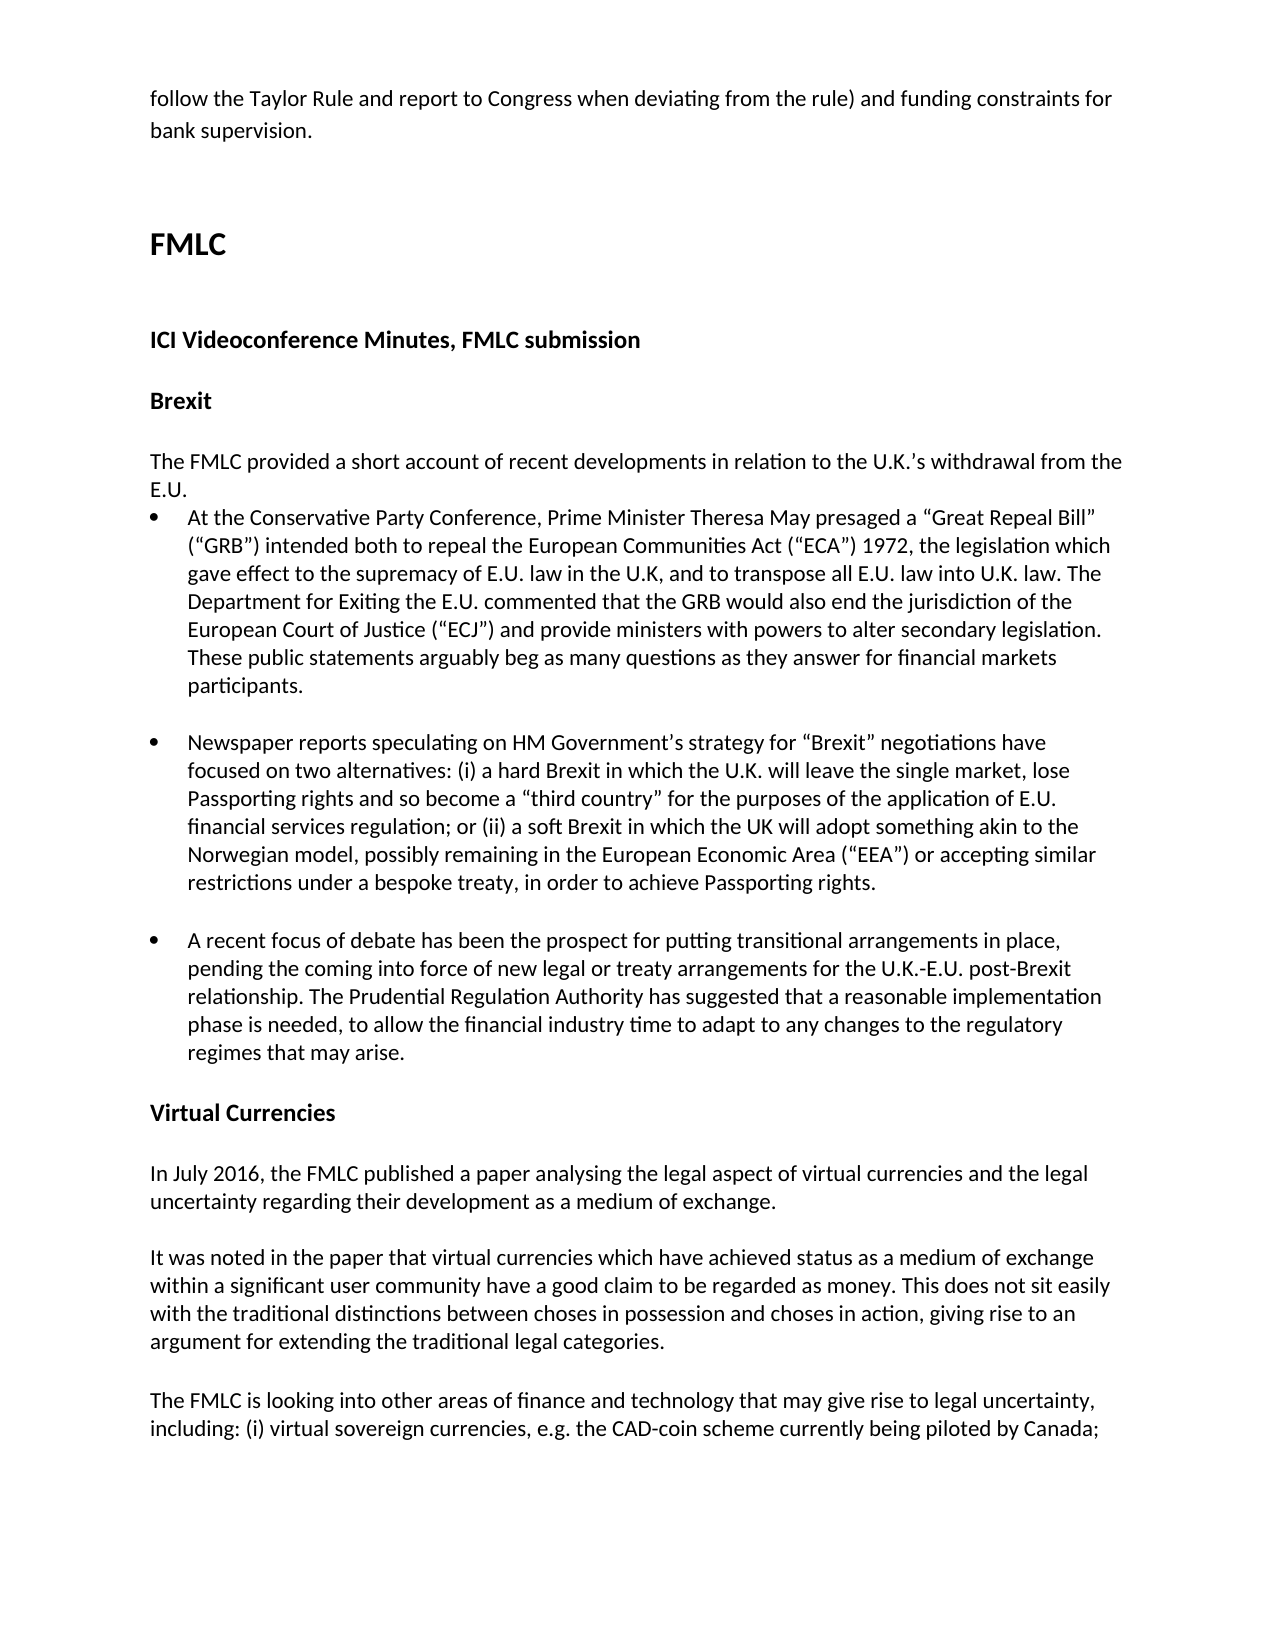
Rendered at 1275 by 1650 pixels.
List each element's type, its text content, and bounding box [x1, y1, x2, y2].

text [150, 1386, 1125, 1442]
list A recent focus of debate has been the prospect for putting transitional arrangements in place, pending the coming into force of new legal or treaty arrangements for the U.K.-E.U. post-Brexit relationship. The Prudential Regulation Authority has suggested that a reasonable implementation phase is needed, to allow the financial industry time to adapt to any changes to the regulatory regimes that may arise. [150, 926, 1125, 1066]
text In July 2016, the FMLC published a paper analysing the legal aspect of virtual currencies and the legal uncertainty regarding their development as a medium of exchange. [150, 1159, 1125, 1215]
text The FMLC provided a short account of recent developments in relation to the U.K.’s withdrawal from the E.U. [150, 447, 1125, 503]
text Virtual Currencies [150, 1097, 1125, 1128]
list Newspaper reports speculating on HM Government’s strategy for “Brexit” negotiations have focused on two alternatives: (i) a hard Brexit in which the U.K. will leave the single market, lose Passporting rights and so become a “third country” for the purposes of the application of E.U. financial services regulation; or (ii) a soft Brexit in which the UK will adopt something akin to the Norwegian model, possibly remaining in the European Economic Area (“EEA”) or accepting similar restrictions under a bespoke treaty, in order to achieve Passporting rights. [150, 728, 1125, 897]
text It was noted in the paper that virtual currencies which have achieved status as a medium of exchange within a significant user community have a good claim to be regarded as money. This does not sit easily with the traditional distinctions between choses in possession and choses in action, giving rise to an argument for extending the traditional legal categories. [150, 1243, 1125, 1355]
text FMLC [150, 223, 1125, 263]
text ICI Videoconference Minutes, FMLC submission [150, 324, 1125, 355]
text Brexit [150, 385, 1125, 416]
list At the Conservative Party Conference, Prime Minister Theresa May presaged a “Great Repeal Bill” (“GRB”) intended both to repeal the European Communities Act (“ECA”) 1972, the legislation which gave effect to the supremacy of E.U. law in the U.K, and to transpose all E.U. law into U.K. law. The Department for Exiting the E.U. commented that the GRB would also end the jurisdiction of the European Court of Justice (“ECJ”) and provide ministers with powers to alter secondary legislation. These public statements arguably beg as many questions as they answer for financial markets participants. [150, 503, 1125, 699]
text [150, 84, 1125, 144]
